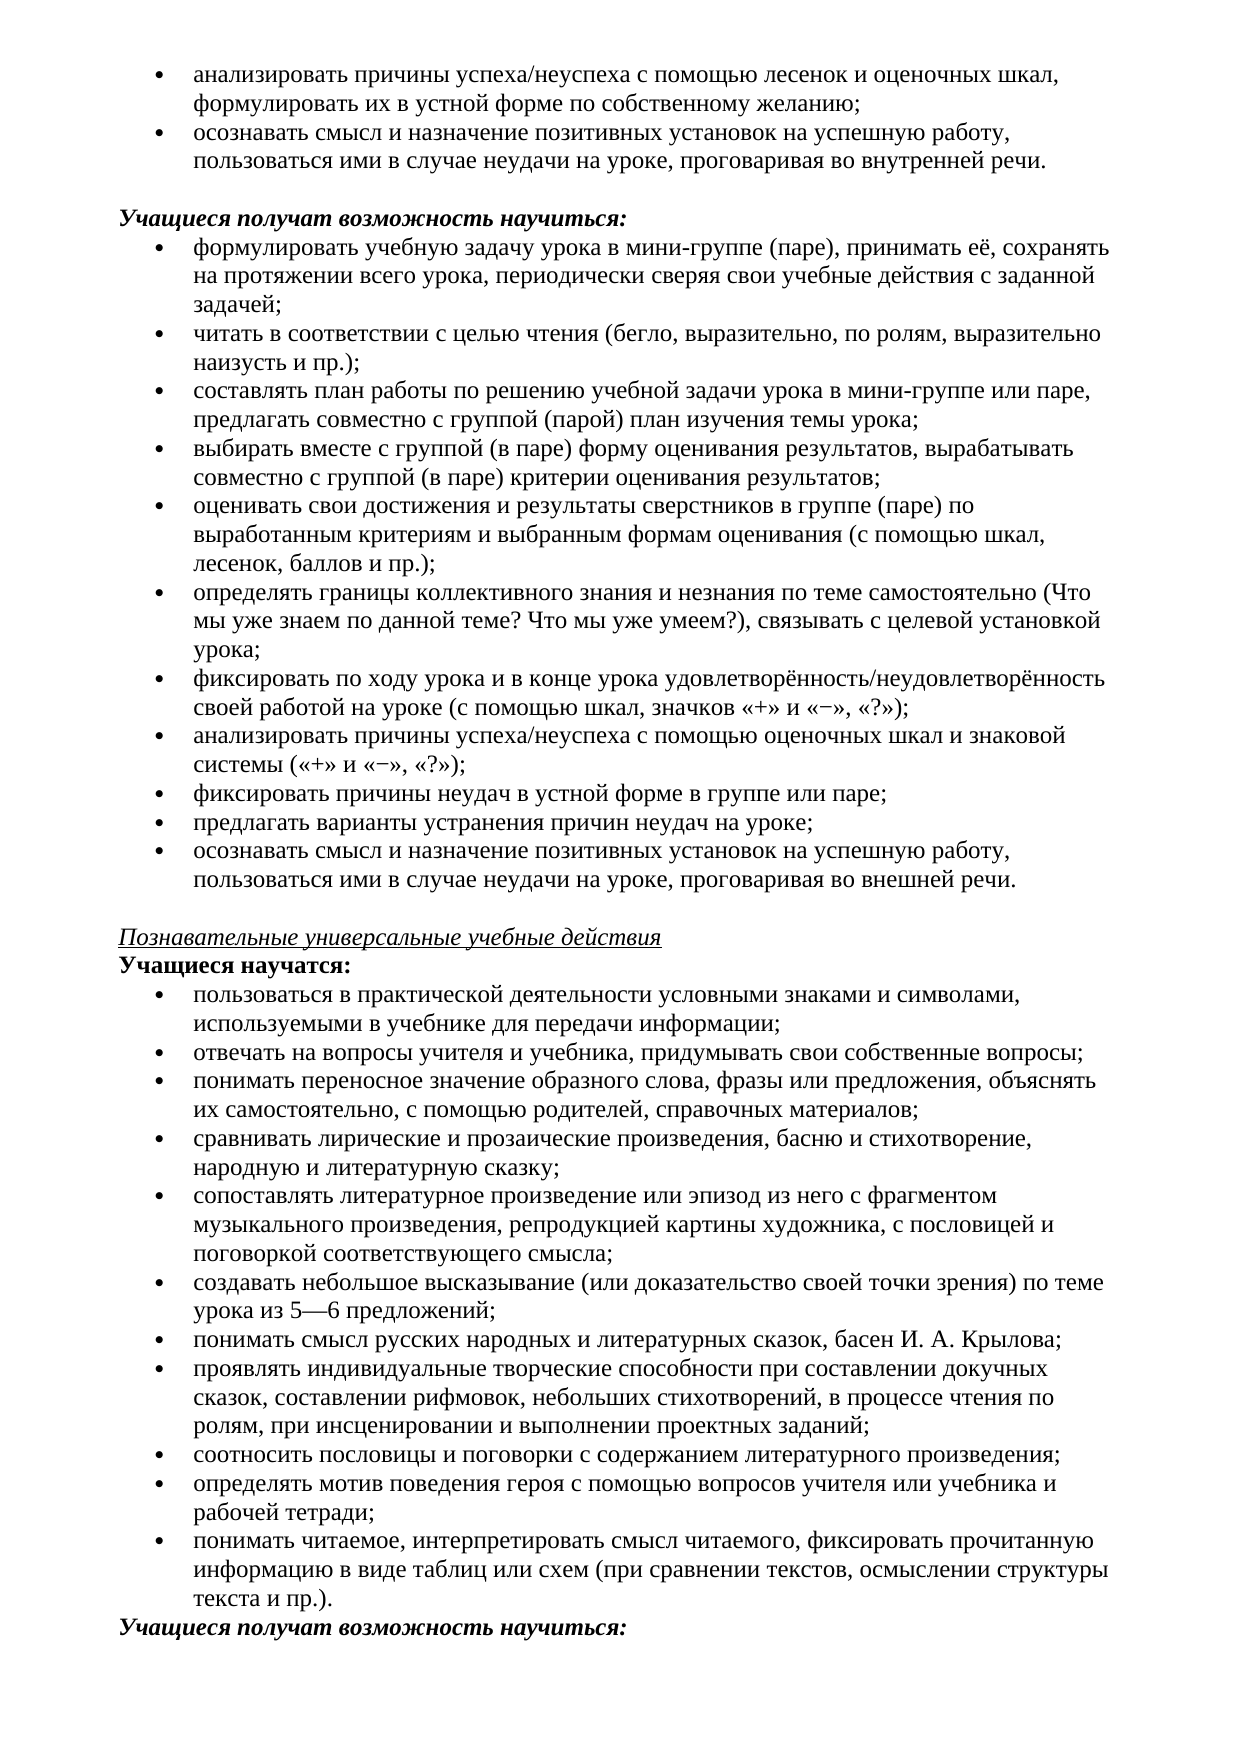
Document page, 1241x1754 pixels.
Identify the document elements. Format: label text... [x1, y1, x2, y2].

list определять границы коллективного знания и незнания по теме самостоятельно (Что мы уже знаем по данной теме? Что мы уже умеем?), связывать с целевой установкой урока; [156, 577, 1122, 663]
list читать в соответствии с целью чтения (бегло, выразительно, по ролям, выразительно наизусть и пр.); [156, 318, 1122, 375]
list сопоставлять литературное произведение или эпизод из него с фрагментом музыкального произведения, репродукцией картины художника, с пословицей и поговоркой соответствующего смысла; [156, 1180, 1122, 1267]
text Учащиеся получат возможность научиться: [118, 203, 1122, 232]
list соотносить пословицы и поговорки с содержанием литературного произведения; [156, 1439, 1122, 1468]
text Учащиеся научатся: [118, 950, 1122, 979]
list осознавать смысл и назначение позитивных установок на успешную работу, пользоваться ими в случае неудачи на уроке, проговаривая во внутренней речи. [156, 117, 1122, 174]
list понимать читаемое, интерпретировать смысл читаемого, фиксировать прочитанную информацию в виде таблиц или схем (при сравнении текстов, осмыслении структуры текста и пр.). [156, 1525, 1122, 1612]
list предлагать варианты устранения причин неудач на уроке; [156, 807, 1122, 835]
list проявлять индивидуальные творческие способности при составлении докучных сказок, составлении рифмовок, небольших стихотворений, в процессе чтения по ролям, при инсценировании и выполнении проектных заданий; [156, 1353, 1122, 1439]
list определять мотив поведения героя с помощью вопросов учителя или учебника и рабочей тетради; [156, 1468, 1122, 1525]
text Учащиеся получат возможность научиться: [118, 1612, 1122, 1640]
list анализировать причины успеха/неуспеха с помощью оценочных шкал и знаковой системы («+» и «−», «?»); [156, 720, 1122, 778]
list составлять план работы по решению учебной задачи урока в мини-группе или паре, предлагать совместно с группой (парой) план изучения темы урока; [156, 375, 1122, 433]
text Познавательные универсальные учебные действия [118, 922, 1122, 950]
list выбирать вместе с группой (в паре) форму оценивания результатов, вырабатывать совместно с группой (в паре) критерии оценивания результатов; [156, 433, 1122, 490]
list фиксировать причины неудач в устной форме в группе или паре; [156, 778, 1122, 807]
list понимать смысл русских народных и литературных сказок, басен И. А. Крылова; [156, 1324, 1122, 1353]
list анализировать причины успеха/неуспеха с помощью лесенок и оценочных шкал, формулировать их в устной форме по собственному желанию; [156, 59, 1122, 117]
list создавать небольшое высказывание (или доказательство своей точки зрения) по теме урока из 5—6 предложений; [156, 1267, 1122, 1324]
list пользоваться в практической деятельности условными знаками и символами, используемыми в учебнике для передачи информации; [156, 979, 1122, 1037]
list формулировать учебную задачу урока в мини-группе (паре), принимать её, сохранять на протяжении всего урока, периодически сверяя свои учебные действия с заданной задачей; [156, 232, 1122, 318]
list осознавать смысл и назначение позитивных установок на успешную работу, пользоваться ими в случае неудачи на уроке, проговаривая во внешней речи. [156, 835, 1122, 893]
list фиксировать по ходу урока и в конце урока удовлетворённость/неудовлетворённость своей работой на уроке (с помощью шкал, значков «+» и «−», «?»); [156, 663, 1122, 720]
list понимать переносное значение образного слова, фразы или предложения, объяснять их самостоятельно, с помощью родителей, справочных материалов; [156, 1065, 1122, 1123]
list отвечать на вопросы учителя и учебника, придумывать свои собственные вопросы; [156, 1037, 1122, 1065]
list оценивать свои достижения и результаты сверстников в группе (паре) по выработанным критериям и выбранным формам оценивания (с помощью шкал, лесенок, баллов и пр.); [156, 490, 1122, 577]
list сравнивать лирические и прозаические произведения, басню и стихотворение, народную и литературную сказку; [156, 1123, 1122, 1180]
